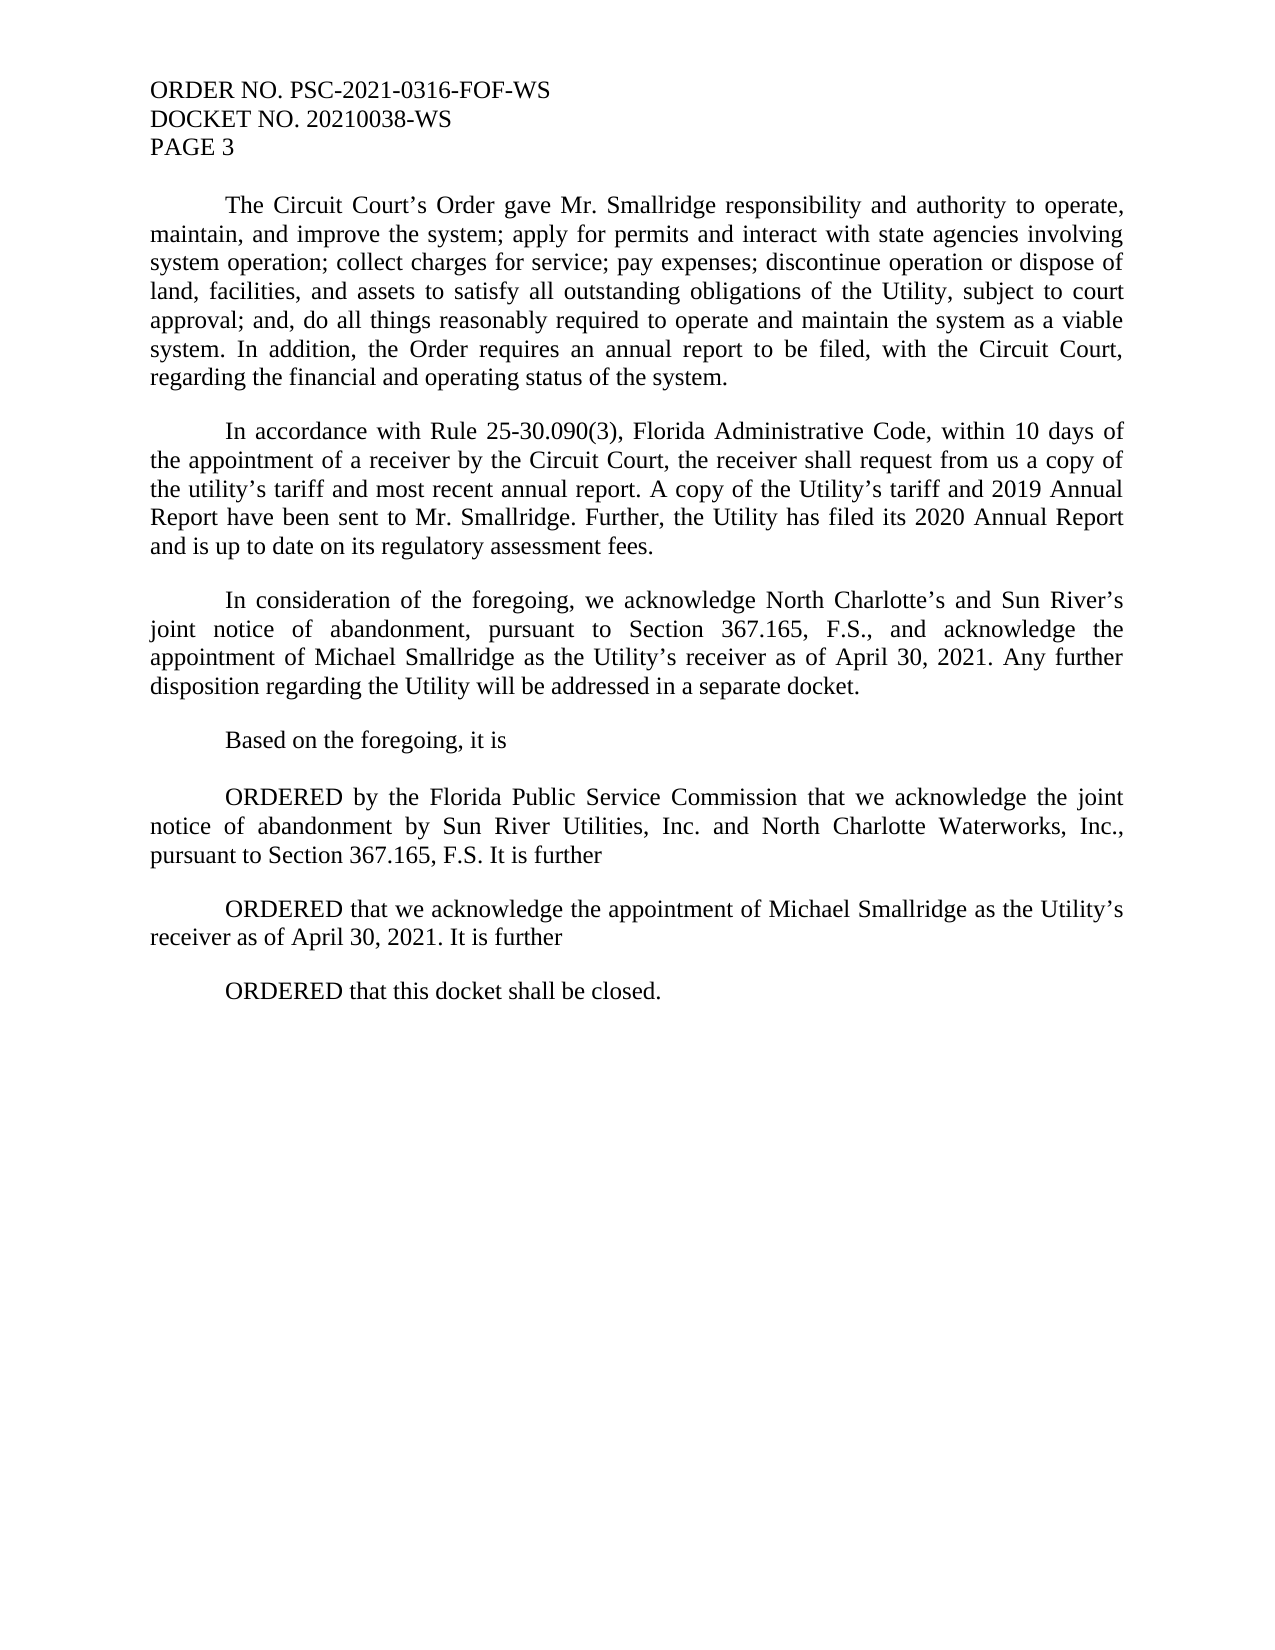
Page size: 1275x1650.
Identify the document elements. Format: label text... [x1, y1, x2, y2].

text In accordance with Rule 25-30.090(3), Florida Administrative Code, within 10 days of the appointment of a receiver by the Circuit Court, the receiver shall request from us a copy of the utility’s tariff and most recent annual report. A copy of the Utility’s tariff and 2019 Annual Report have been sent to Mr. Smallridge. Further, the Utility has filed its 2020 Annual Report and is up to date on its regulatory assessment fees. [150, 416, 1125, 560]
text Based on the foregoing, it is [150, 725, 1125, 754]
text In consideration of the foregoing, we acknowledge North Charlotte’s and Sun River’s joint notice of abandonment, pursuant to Section 367.165, F.S., and acknowledge the appointment of Michael Smallridge as the Utility’s receiver as of April 30, 2021. Any further disposition regarding the Utility will be addressed in a separate docket. [150, 585, 1125, 700]
text ORDERED that this docket shall be closed. [150, 976, 1125, 1005]
text ORDERED by the Florida Public Service Commission that we acknowledge the joint notice of abandonment by Sun River Utilities, Inc. and North Charlotte Waterworks, Inc., pursuant to Section 367.165, F.S. It is further [150, 782, 1125, 869]
text The Circuit Court’s Order gave Mr. Smallridge responsibility and authority to operate, maintain, and improve the system; apply for permits and interact with state agencies involving system operation; collect charges for service; pay expenses; discontinue operation or dispose of land, facilities, and assets to satisfy all outstanding obligations of the Utility, subject to court approval; and, do all things reasonably required to operate and maintain the system as a viable system. In addition, the Order requires an annual report to be filed, with the Circuit Court, regarding the financial and operating status of the system. [150, 190, 1125, 391]
text ORDERED that we acknowledge the appointment of Michael Smallridge as the Utility’s receiver as of April 30, 2021. It is further [150, 894, 1125, 951]
